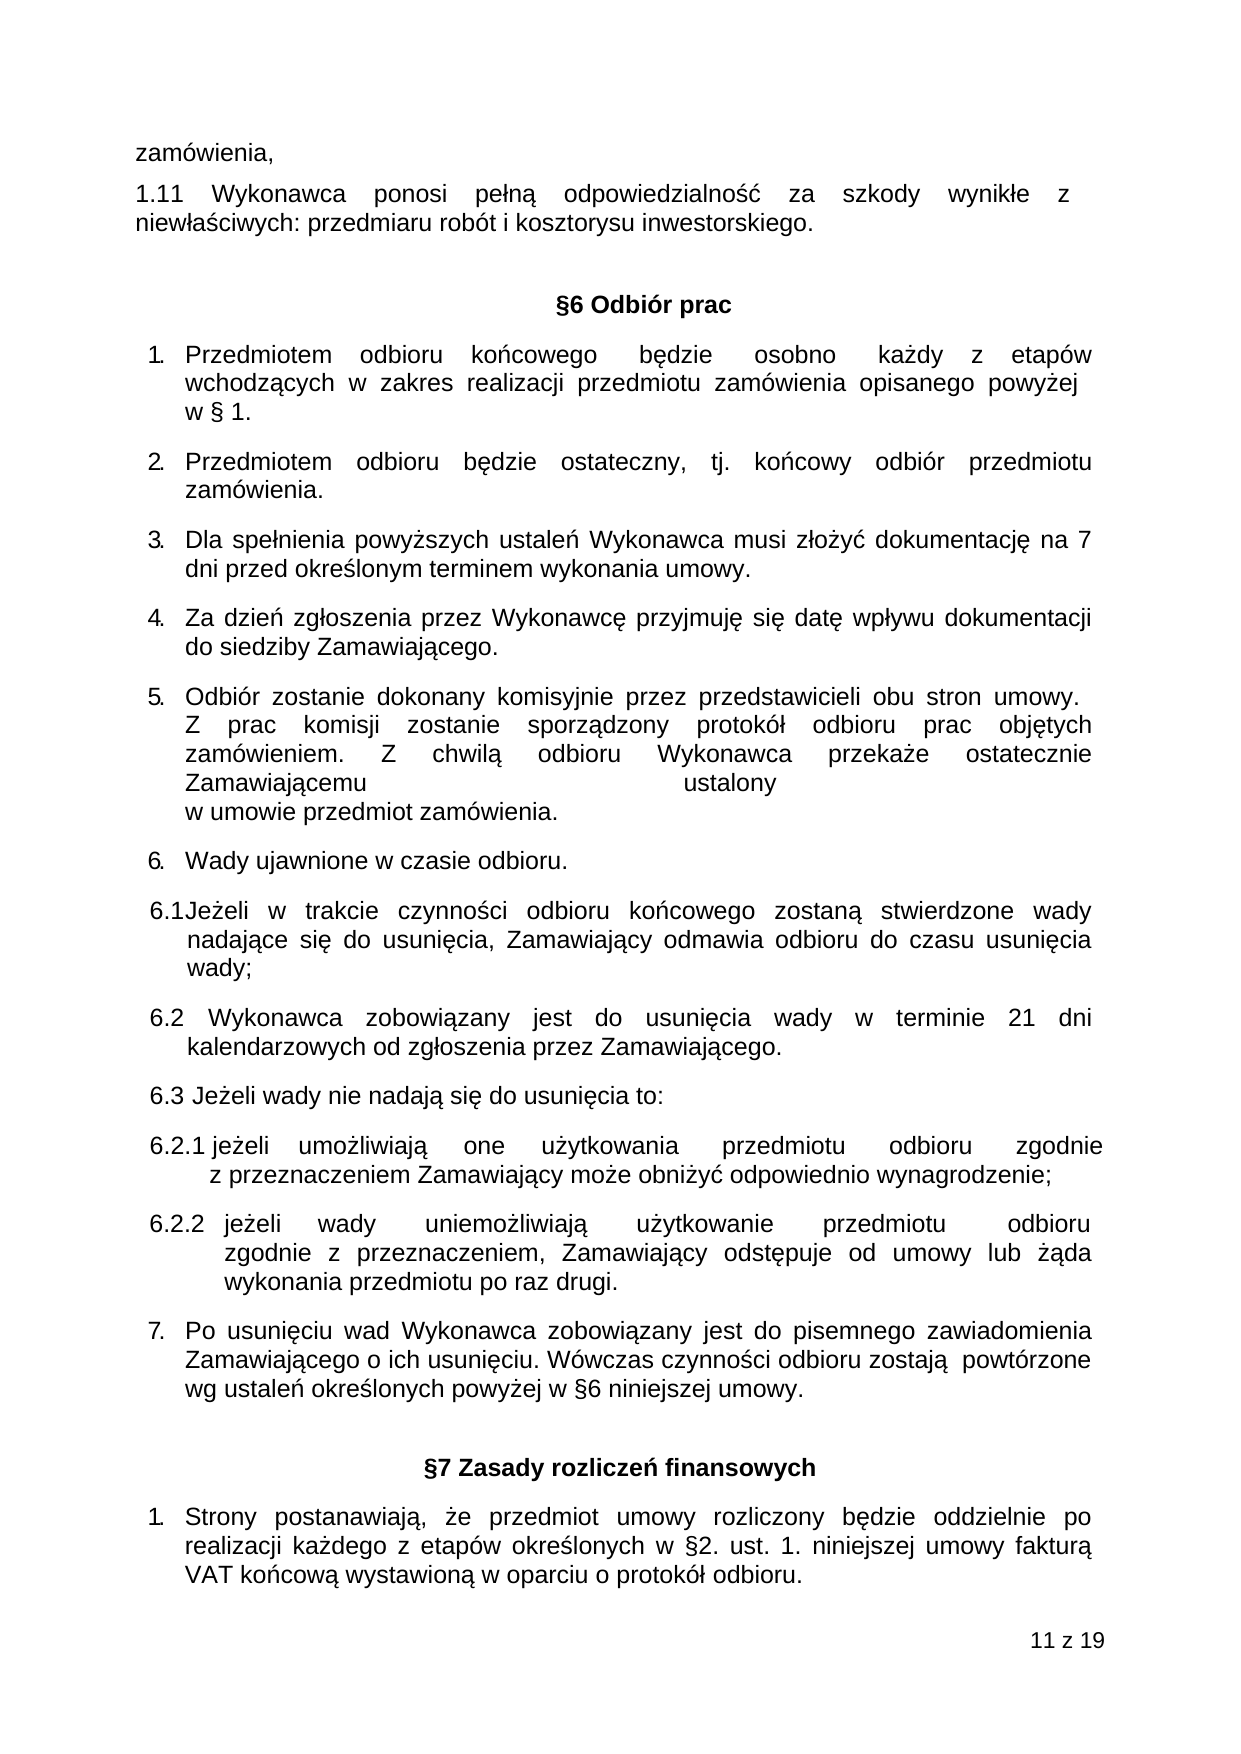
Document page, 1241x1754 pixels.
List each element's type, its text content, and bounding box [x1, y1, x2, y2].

subtitle 1.11 Wykonawca ponosi pełną odpowiedzialność za szkody wynikłe z niewłaściwych: przedmiaru robót i kosztorysu inwestorskiego. [135, 179, 1071, 236]
list Dla spełnienia powyższych ustaleń Wykonawca musi złożyć dokumentację na 7 dni przed określonym terminem wykonania umowy. [147, 525, 1093, 583]
subtitle §6 Odbiór prac [217, 290, 1071, 319]
list Strony postanawiają, że przedmiot umowy rozliczony będzie oddzielnie po realizacji każdego z etapów określonych w §2. ust. 1. niniejszej umowy fakturą VAT końcową wystawioną w oparciu o protokół odbioru. [147, 1502, 1093, 1588]
text 6.2.1 jeżeli umożliwiają one użytkowania przedmiotu odbioru zgodnie z przeznaczeniem Zamawiający może obniżyć odpowiednio wynagrodzenie; [135, 1131, 1105, 1188]
list Wykonawca zobowiązany jest do usunięcia wady w terminie 21 dni kalendarzowych od zgłoszenia przez Zamawiającego. [149, 1003, 1093, 1061]
list Po usunięciu wad Wykonawca zobowiązany jest do pisemnego zawiadomienia Zamawiającego o ich usunięciu. Wówczas czynności odbioru zostają powtórzone wg ustaleń określonych powyżej w §6 niniejszej umowy. [147, 1316, 1093, 1403]
list Wady ujawnione w czasie odbioru. [147, 846, 1093, 875]
list Za dzień zgłoszenia przez Wykonawcę przyjmuję się datę wpływu dokumentacji do siedziby Zamawiającego. [147, 603, 1093, 661]
list Jeżeli wady nie nadają się do usunięcia to: [149, 1081, 1093, 1110]
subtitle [135, 138, 1071, 166]
list Przedmiotem odbioru końcowego będzie osobno każdy z etapów wchodzących w zakres realizacji przedmiotu zamówienia opisanego powyżej w § 1. [147, 340, 1093, 426]
list Odbiór zostanie dokonany komisyjnie przez przedstawicieli obu stron umowy. Z prac komisji zostanie sporządzony protokół odbioru prac objętych zamówieniem. Z chwilą odbioru Wykonawca przekaże ostatecznie Zamawiającemu ustalony w umowie przedmiot zamówienia. [147, 682, 1093, 826]
list Jeżeli w trakcie czynności odbioru końcowego zostaną stwierdzone wady nadające się do usunięcia, Zamawiający odmawia odbioru do czasu usunięcia wady; [149, 896, 1093, 982]
list Przedmiotem odbioru będzie ostateczny, tj. końcowy odbiór przedmiotu zamówienia. [147, 447, 1093, 504]
list jeżeli wady uniemożliwiają użytkowanie przedmiotu odbioru zgodnie z przeznaczeniem, Zamawiający odstępuje od umowy lub żąda wykonania przedmiotu po raz drugi. [149, 1209, 1093, 1296]
subtitle §7 Zasady rozliczeń finansowych [169, 1453, 1071, 1481]
